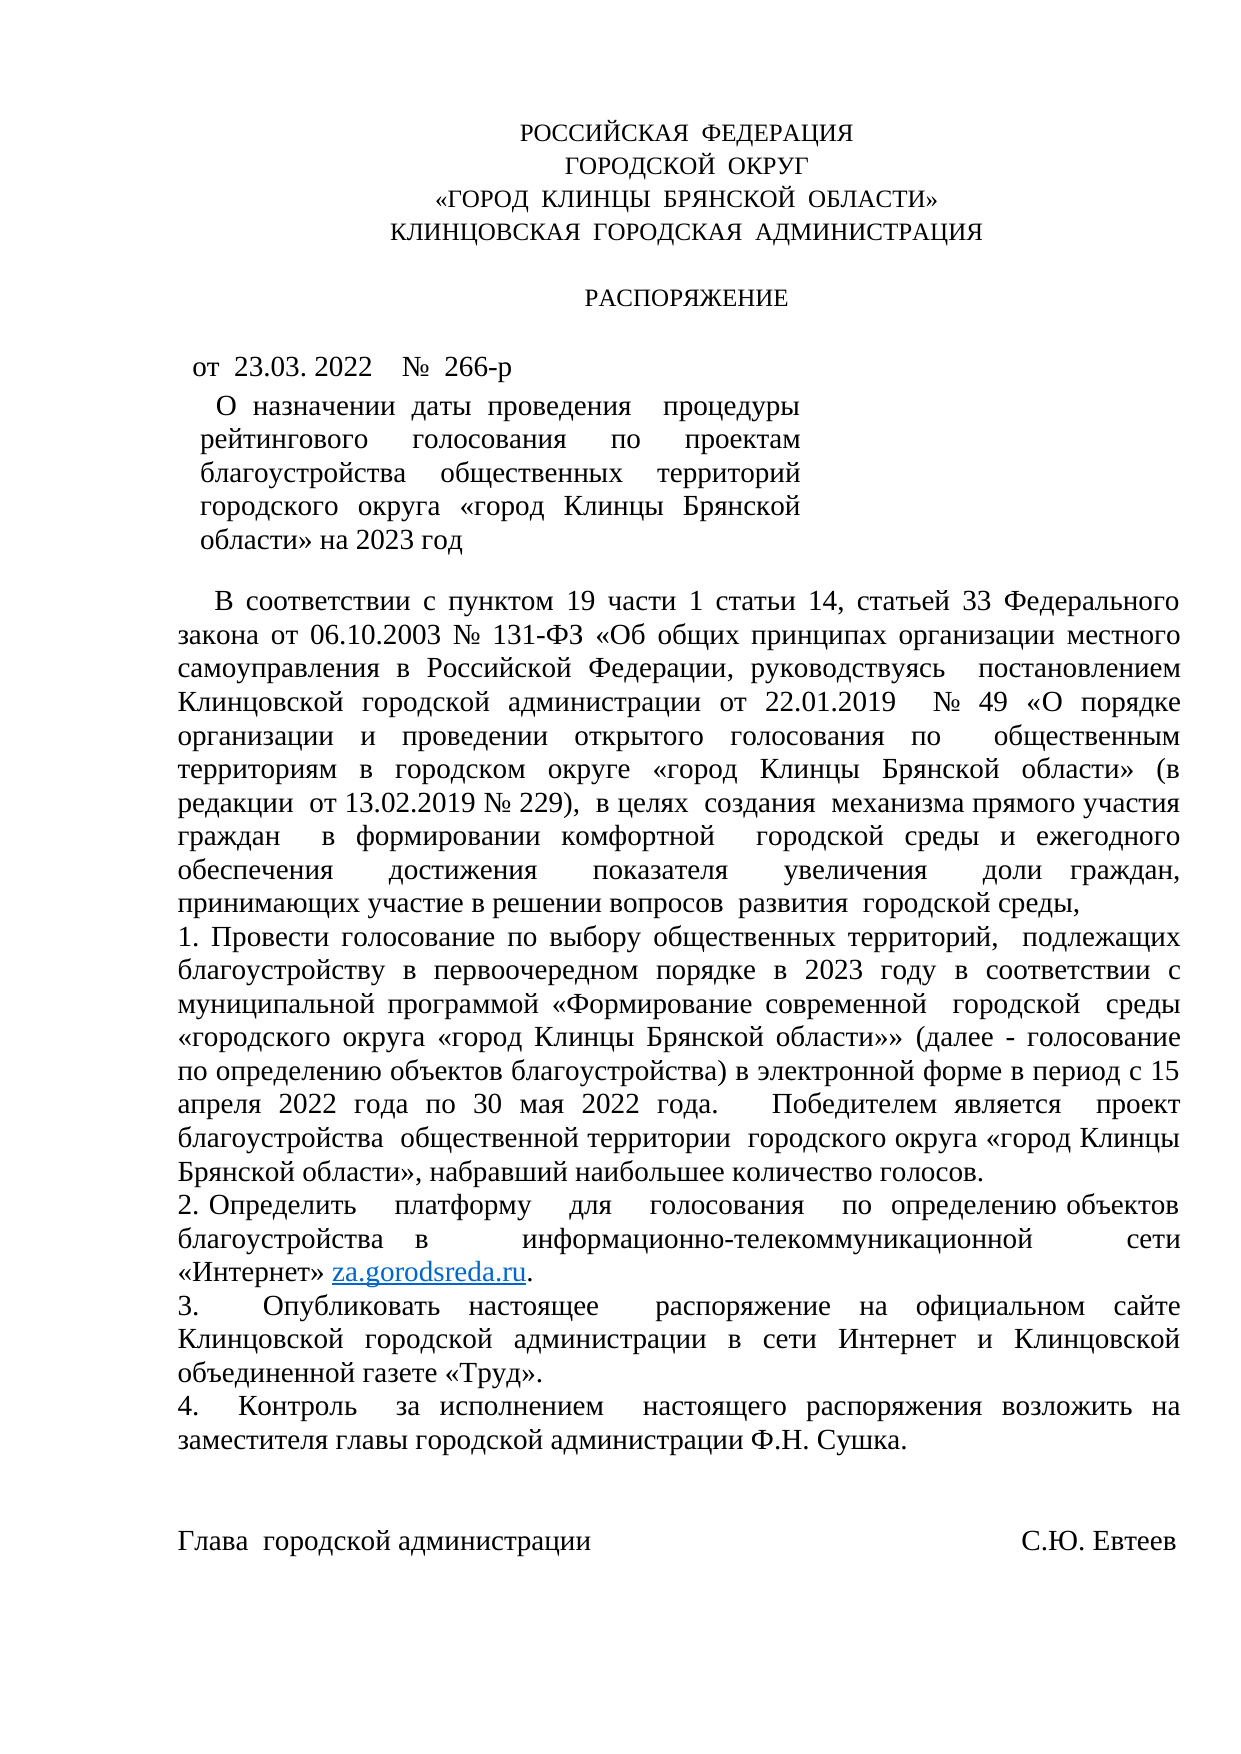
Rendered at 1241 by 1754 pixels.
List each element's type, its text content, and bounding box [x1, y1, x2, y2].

text от 23.03. 2022 № 266-р [192, 349, 1181, 383]
text «ГОРОД КЛИНЦЫ БРЯНСКОЙ ОБЛАСТИ» [192, 184, 1181, 213]
text РОССИЙСКАЯ ФЕДЕРАЦИЯ [192, 118, 1181, 147]
text РАСПОРЯЖЕНИЕ [192, 283, 1181, 312]
text 3. Опубликовать настоящее распоряжение на официальном сайте Клинцовской городской администрации в сети Интернет и Клинцовской объединенной газете «Труд». [177, 1288, 1181, 1388]
text 2. Определить платформу для голосования по определению объектов благоустройства в информационно-телекоммуникационной сети «Интернет» za.gorodsreda.ru. [177, 1187, 1181, 1288]
text ГОРОДСКОЙ ОКРУГ [192, 151, 1181, 180]
text 4. Контроль за исполнением настоящего распоряжения возложить на заместителя главы городской администрации Ф.Н. Сушка. [177, 1388, 1181, 1456]
text КЛИНЦОВСКАЯ ГОРОДСКАЯ АДМИНИСТРАЦИЯ [192, 217, 1181, 246]
table_header О назначении даты проведения процедуры рейтингового голосования по проектам благоустройства общественных территорий городского округа «город Клинцы Брянской области» на 2023 год [189, 388, 812, 556]
text В соответствии с пунктом 19 части 1 статьи 14, статьей 33 Федерального закона от 06.10.2003 № 131-ФЗ «Об общих принципах организации местного самоуправления в Российской Федерации, руководствуясь постановлением Клинцовской городской администрации от 22.01.2019 № 49 «О порядке организации и проведении открытого голосования по общественным территориям в городском округе «город Клинцы Брянской области» (в редакции от 13.02.2019 № 229), в целях создания механизма прямого участия граждан в формировании комфортной городской среды и ежегодного обеспечения достижения показателя увеличения доли граждан, принимающих участие в решении вопросов развития городской среды, [177, 583, 1181, 919]
text Глава городской администрации С.Ю. Евтеев [177, 1523, 1181, 1556]
list 1. Провести голосование по выбору общественных территорий, подлежащих благоустройству в первоочередном порядке в 2023 году в соответствии с муниципальной программой «Формирование современной городской среды «городского округа «город Клинцы Брянской области»» (далее - голосование по определению объектов благоустройства) в электронной форме в период с 15 апреля 2022 года по 30 мая 2022 года. Победителем является проект благоустройства общественной территории городского округа «город Клинцы Брянской области», набравший наибольшее количество голосов. [177, 919, 1181, 1187]
